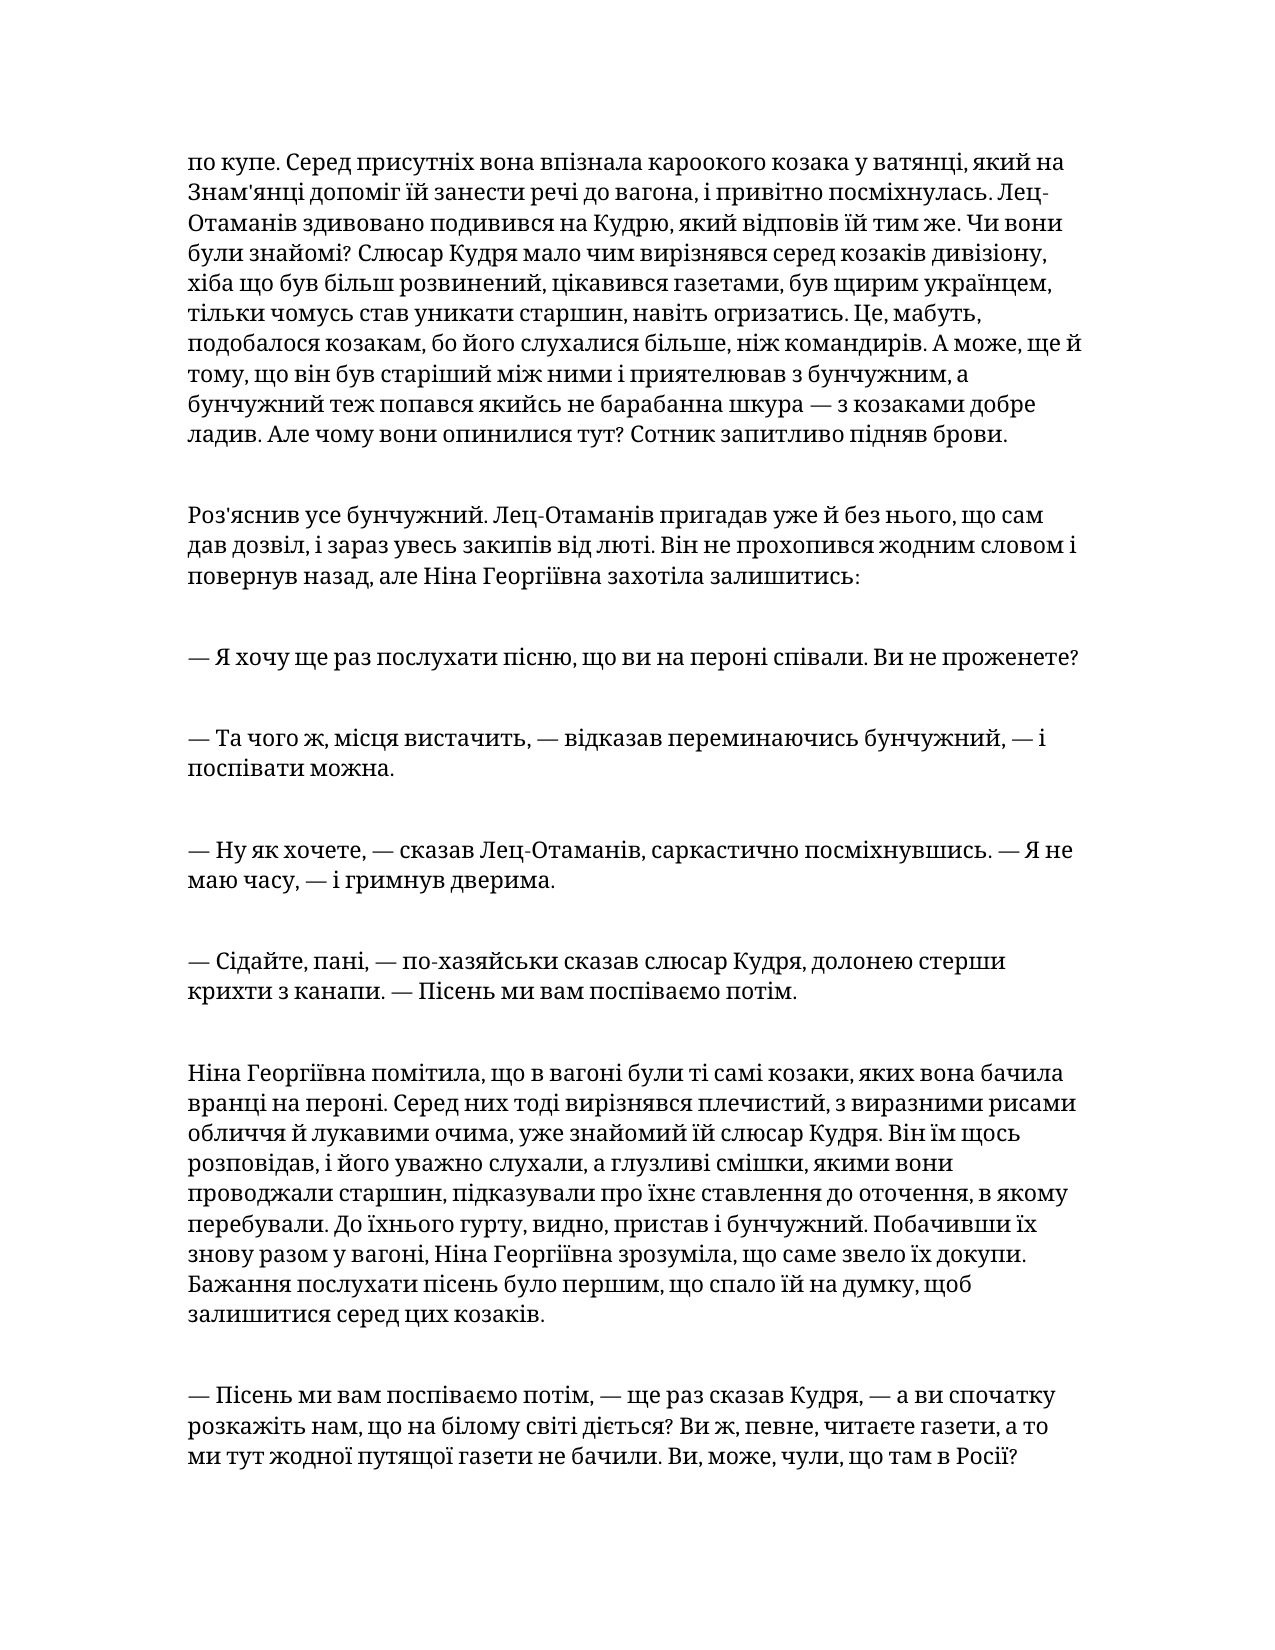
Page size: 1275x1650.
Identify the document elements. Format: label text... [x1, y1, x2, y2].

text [187, 150, 1087, 448]
text Роз'яснив усе бунчужний. Лец-Отаманів пригадав уже й без нього, що сам дав дозвіл, і зараз увесь закипів від люті. Він не прохопився жодним словом і повернув назад, але Ніна Георгіївна захотіла залишитись: [187, 473, 1087, 590]
text — Ну як хочете, — сказав Лец-Отаманів, саркастично посміхнувшись. — Я не маю часу, — і гримнув дверима. [187, 807, 1087, 894]
text — Пісень ми вам поспіваємо потім, — ще раз сказав Кудря, — а ви спочатку розкажіть нам, що на білому світі діється? Ви ж, певне, читаєте газети, а то ми тут жодної путящої газети не бачили. Ви, може, чули, що там в Росії? [187, 1353, 1087, 1470]
text Ніна Георгіївна помітила, що в вагоні були ті самі козаки, яких вона бачила вранці на пероні. Серед них тоді вирізнявся плечистий, з виразними рисами обличчя й лукавими очима, уже знайомий їй слюсар Кудря. Він їм щось розповідав, і його уважно слухали, а глузливі смішки, якими вони проводжали старшин, підказували про їхнє ставлення до оточення, в якому перебували. До їхнього гурту, видно, пристав і бунчужний. Побачивши їх знову разом у вагоні, Ніна Георгіївна зрозуміла, що саме звело їх докупи. Бажання послухати пісень було першим, що спало їй на думку, щоб залишитися серед цих козаків. [187, 1030, 1087, 1328]
text — Та чого ж, місця вистачить, — відказав переминаючись бунчужний, — і поспівати можна. [187, 696, 1087, 783]
text — Сідайте, пані, — по-хазяйськи сказав слюсар Кудря, долонею стерши крихти з канапи. — Пісень ми вам поспіваємо потім. [187, 919, 1087, 1006]
text — Я хочу ще раз послухати пісню, що ви на пероні співали. Ви не проженете? [187, 614, 1087, 671]
